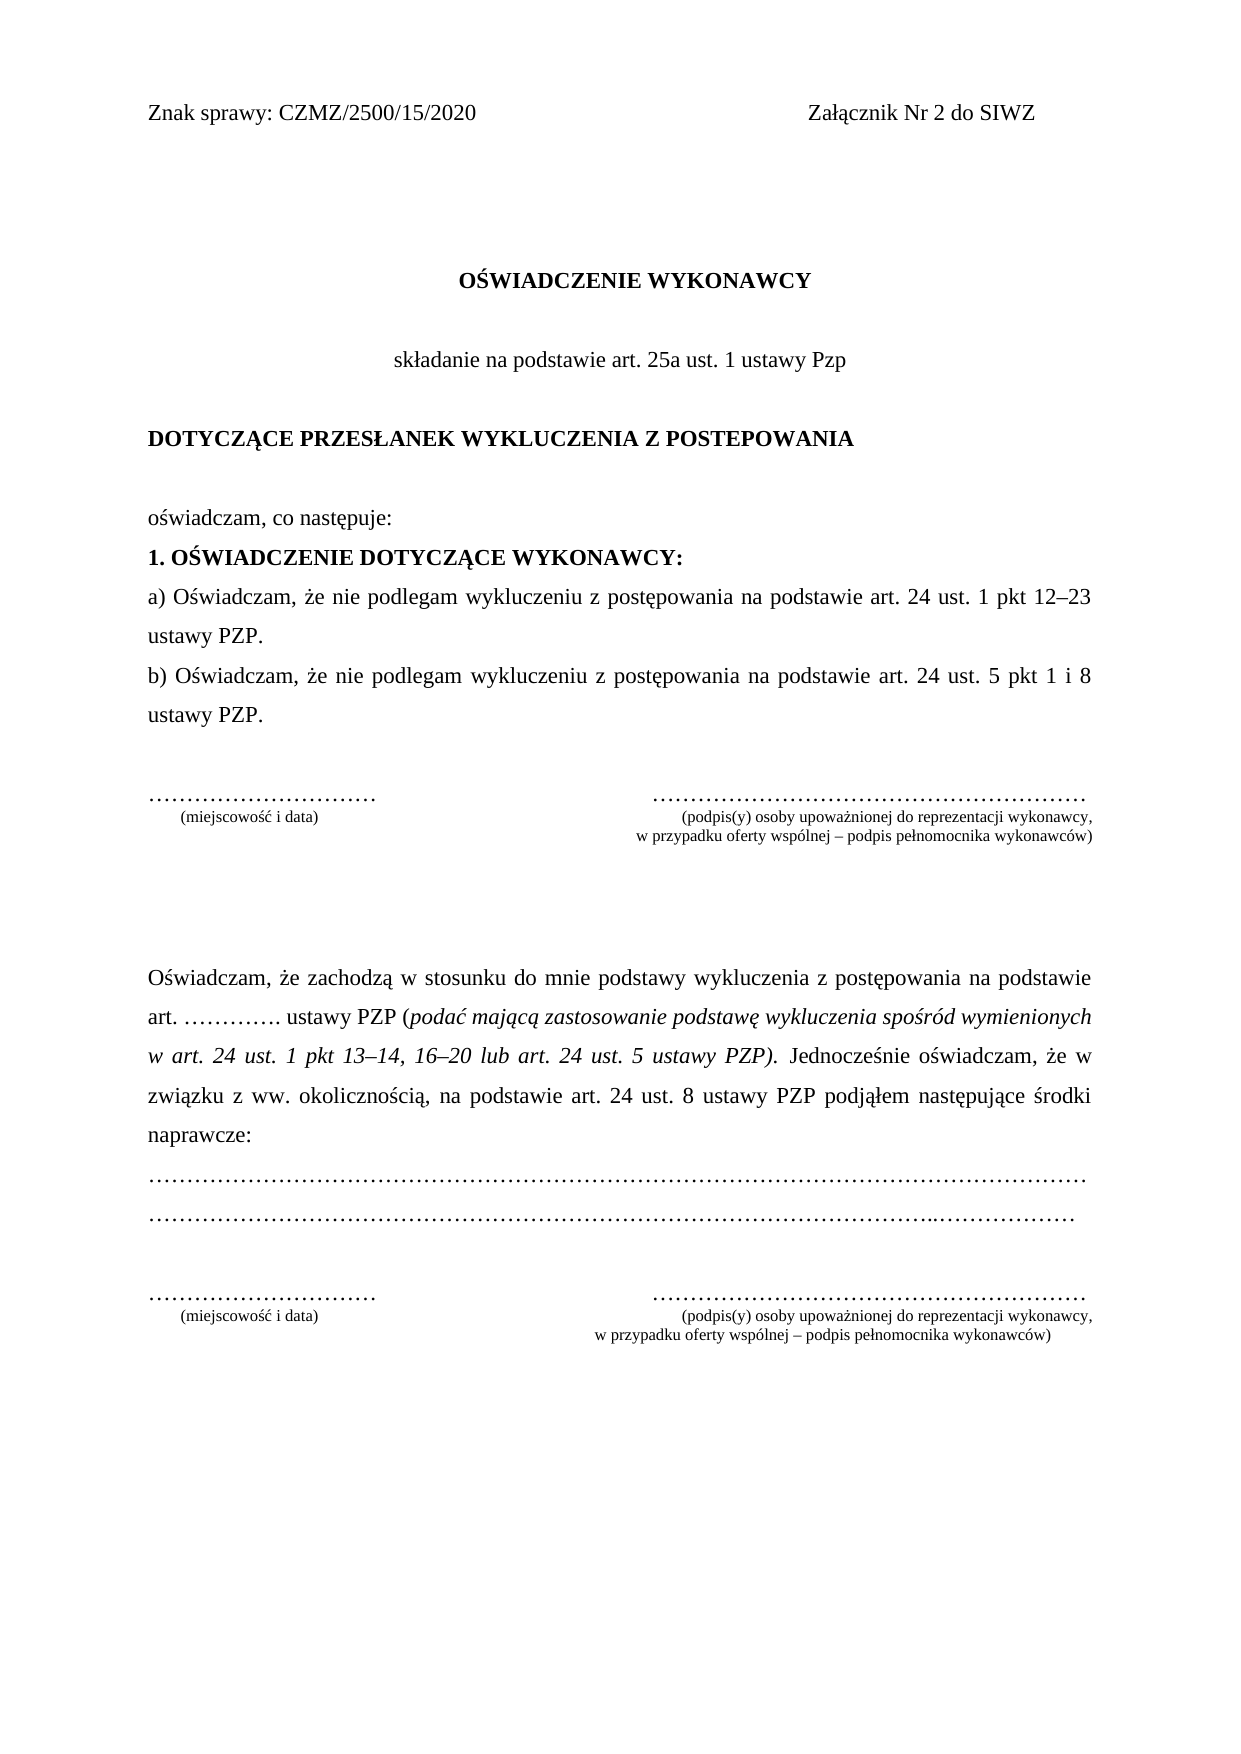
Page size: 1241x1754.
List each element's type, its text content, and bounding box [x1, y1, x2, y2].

text DOTYCZĄCE PRZESŁANEK WYKLUCZENIA Z POSTEPOWANIA [148, 425, 1093, 451]
text ………………………… ………………………………………………… [148, 780, 1093, 807]
text składanie na podstawie art. 25a ust. 1 ustawy Pzp [148, 346, 1093, 372]
text (miejscowość i data) (podpis(y) osoby upoważnionej do reprezentacji wykonawcy, [148, 1306, 1093, 1325]
text w przypadku oferty wspólnej – podpis pełnomocnika wykonawców) [590, 1325, 1093, 1344]
list a) Oświadczam, że nie podlegam wykluczeniu z postępowania na podstawie art. 24 ust. 1 pkt 12–23 ustawy PZP. [148, 583, 1093, 649]
list 1. OŚWIADCZENIE DOTYCZĄCE WYKONAWCY: [148, 543, 1093, 570]
text Oświadczam, że zachodzą w stosunku do mnie podstawy wykluczenia z postępowania na podstawie art. …………. ustawy PZP (podać mającą zastosowanie podstawę wykluczenia spośród wymienionych w art. 24 ust. 1 pkt 13–14, 16–20 lub art. 24 ust. 5 ustawy PZP). Jednocześnie oświadczam, że w związku z ww. okolicznością, na podstawie art. 24 ust. 8 ustawy PZP podjąłem następujące środki naprawcze: …………………………………………………………………………………………………………… [148, 963, 1093, 1187]
text w przypadku oferty wspólnej – podpis pełnomocnika wykonawców) [148, 826, 1093, 845]
list b) Oświadczam, że nie podlegam wykluczeniu z postępowania na podstawie art. 24 ust. 5 pkt 1 i 8 ustawy PZP. [148, 662, 1093, 728]
text (miejscowość i data) (podpis(y) osoby upoważnionej do reprezentacji wykonawcy, [148, 807, 1093, 826]
text …………………………………………………………………………………………..……………… [148, 1200, 1093, 1227]
text ………………………… ………………………………………………… [148, 1279, 1093, 1306]
text oświadczam, co następuje: [148, 504, 1093, 530]
text OświadczeniE WYKONAWCY [148, 267, 1093, 293]
